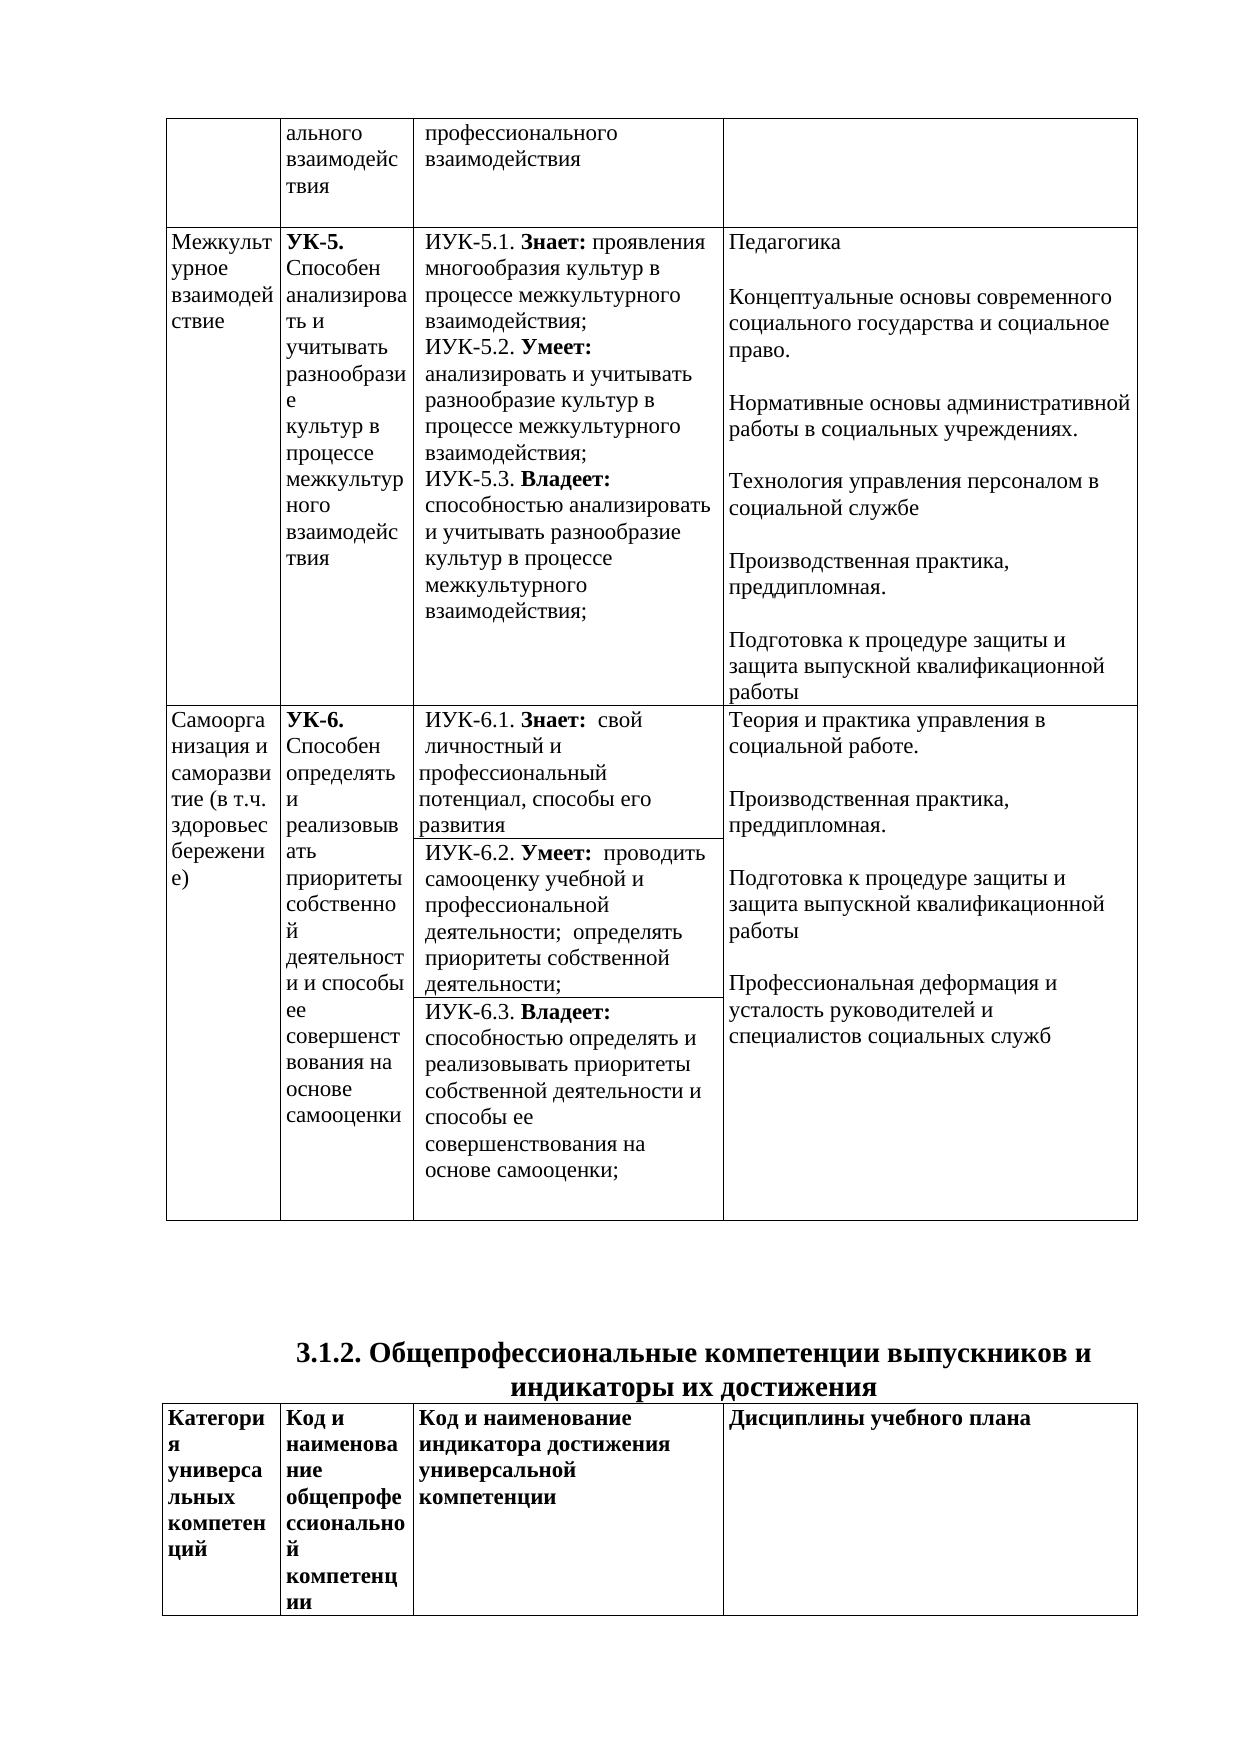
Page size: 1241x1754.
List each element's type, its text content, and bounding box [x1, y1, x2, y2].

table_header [414, 1404, 723, 1614]
table_cell Педагогика Концептуальные основы современного социального государства и социальное право. Нормативные основы административной работы в социальных учреждениях. Технология управления персоналом в социальной службе Производственная практика, преддипломная. Подготовка к процедуре защиты и защита выпускной квалификационной работы [724, 228, 1137, 705]
table_cell УК-6. Способен определять и реализовывать приоритеты собственной деятельности и способы ее совершенствования на основе самооценки [281, 706, 413, 1219]
text 3.1.2. Общепрофессиональные компетенции выпускников и индикаторы их достижения [236, 1336, 1152, 1403]
table_cell Теория и практика управления в социальной работе. Производственная практика, преддипломная. Подготовка к процедуре защиты и защита выпускной квалификационной работы Профессиональная деформация и усталость руководителей и специалистов социальных служб [724, 706, 1137, 1219]
table_cell Самоорганизация и саморазвитие (в т.ч. здоровьесбережение) [167, 706, 280, 1219]
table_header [163, 1404, 280, 1614]
table_cell ИУК-6.2. Умеет: проводить самооценку учебной и профессиональной деятельности; определять приоритеты собственной деятельности; [414, 839, 723, 997]
table_cell ИУК-5.1. Знает: проявления многообразия культур в процессе межкультурного взаимодействия; ИУК-5.2. Умеет: анализировать и учитывать разнообразие культур в процессе межкультурного взаимодействия; ИУК-5.3. Владеет: способностью анализировать и учитывать разнообразие культур в процессе межкультурного взаимодействия; [414, 228, 723, 705]
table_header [281, 1404, 413, 1614]
table_cell Межкультурное взаимодействие [167, 228, 280, 705]
table_cell ИУК-6.1. Знает: свой личностный и профессиональный потенциал, способы его развития [414, 706, 723, 838]
table_cell УК-5. Способен анализировать и учитывать разнообразие культур в процессе межкультурного взаимодействия [281, 228, 413, 705]
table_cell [414, 119, 723, 227]
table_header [724, 1404, 1137, 1614]
table_cell ИУК-6.3. Владеет: способностью определять и реализовывать приоритеты собственной деятельности и способы ее совершенствования на основе самооценки; [414, 998, 723, 1219]
